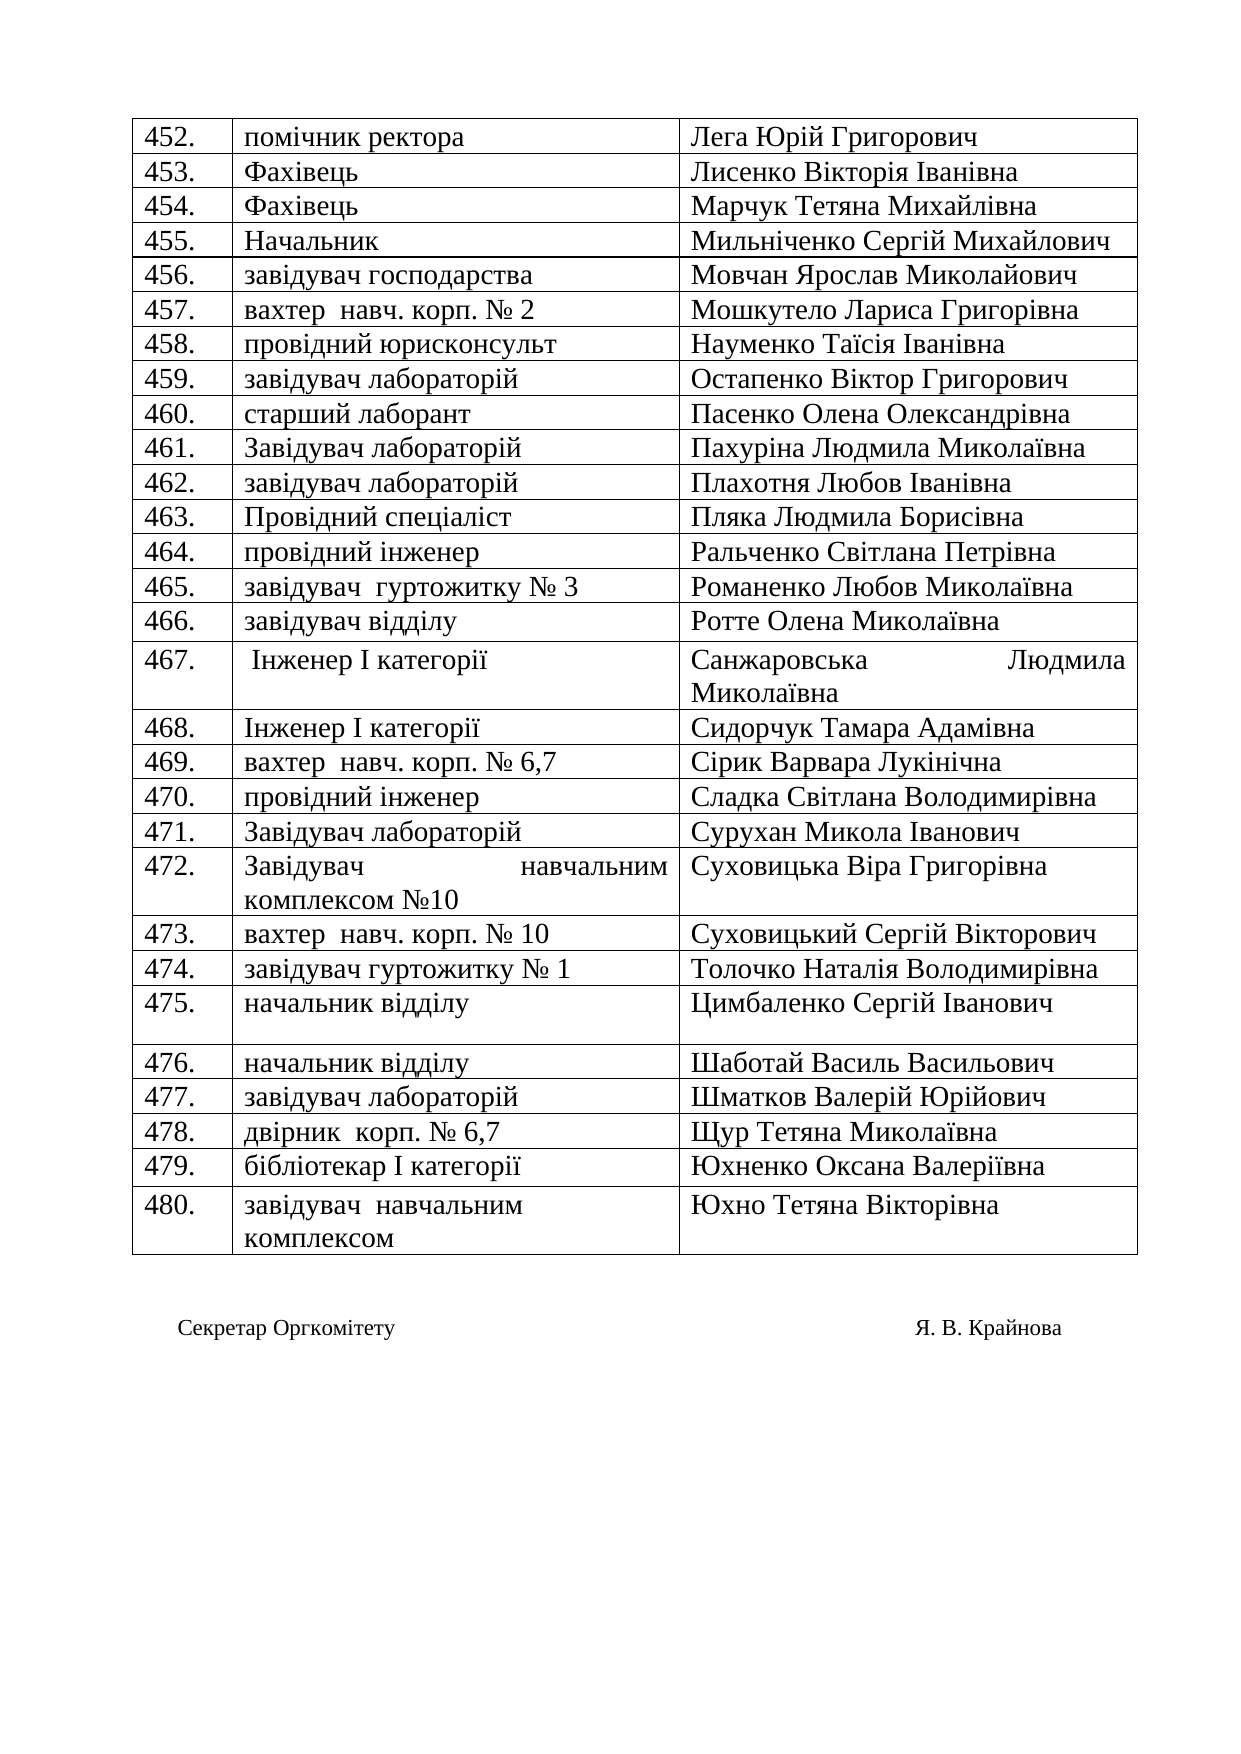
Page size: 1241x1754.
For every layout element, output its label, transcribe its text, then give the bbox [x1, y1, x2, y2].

table_cell завідувач відділу [233, 603, 679, 641]
table_cell Юхно Тетяна Вікторівна [680, 1187, 1137, 1254]
text Секретар Оргкомітету Я. В. Крайнова [177, 1314, 1152, 1341]
table_cell Суховицька Віра Григорівна [680, 848, 1137, 915]
table_cell [133, 1114, 232, 1147]
table_cell [133, 327, 232, 360]
table_cell завідувач гуртожитку № 1 [233, 951, 679, 984]
table_cell [133, 361, 232, 395]
table_cell Фахівець [233, 154, 679, 187]
table_cell вахтер навч. корп. № 10 [233, 916, 679, 950]
table_cell старший лаборант [233, 396, 679, 429]
table_cell [133, 916, 232, 950]
table_cell [133, 569, 232, 602]
table_cell завідувач лабораторій [233, 361, 679, 395]
table_cell Сидорчук Тамара Адамівна [680, 710, 1137, 743]
table_cell [133, 848, 232, 915]
table_cell [133, 534, 232, 568]
table_cell Фахівець [233, 188, 679, 222]
table_cell [133, 745, 232, 778]
table_cell [133, 951, 232, 984]
table_cell завідувач навчальним комплексом [233, 1187, 679, 1254]
table_cell Лега Юрій Григорович [680, 119, 1137, 153]
table_cell завідувач гуртожитку № 3 [233, 569, 679, 602]
table_cell [133, 1079, 232, 1113]
table_cell Сірик Варвара Лукінічна [680, 745, 1137, 778]
table_cell [133, 223, 232, 256]
table_cell [133, 430, 232, 464]
table_cell Мильніченко Сергій Михайлович [680, 223, 1137, 256]
table_cell [133, 710, 232, 743]
table_cell Юхненко Оксана Валеріївна [680, 1149, 1137, 1186]
table_cell [133, 642, 232, 709]
table_cell Завідувач навчальним комплексом №10 [233, 848, 679, 915]
table_cell [133, 1045, 232, 1078]
table_cell Цимбаленко Сергій Іванович [680, 986, 1137, 1044]
table_cell [133, 603, 232, 641]
table_cell Пляка Людмила Борисівна [680, 500, 1137, 533]
table_cell [133, 814, 232, 847]
table_cell Толочко Наталія Володимирівна [680, 951, 1137, 984]
table_cell Пахуріна Людмила Миколаївна [680, 430, 1137, 464]
table_cell [133, 154, 232, 187]
table_cell Лисенко Вікторія Іванівна [680, 154, 1137, 187]
table_cell Завідувач лабораторій [233, 430, 679, 464]
table_cell Щур Тетяна Миколаївна [680, 1114, 1137, 1147]
table_cell Марчук Тетяна Михайлівна [680, 188, 1137, 222]
table_cell Науменко Таїсія Іванівна [680, 327, 1137, 360]
table_cell Суховицький Сергій Вікторович [680, 916, 1137, 950]
table_cell Шматков Валерій Юрійович [680, 1079, 1137, 1113]
table_cell [133, 119, 232, 153]
table_cell Остапенко Віктор Григорович [680, 361, 1137, 395]
table_cell [133, 500, 232, 533]
table_cell [133, 986, 232, 1044]
table_cell вахтер навч. корп. № 2 [233, 292, 679, 326]
table_cell двірник корп. № 6,7 [233, 1114, 679, 1147]
table_cell завідувач лабораторій [233, 1079, 679, 1113]
table_cell Мошкутело Лариса Григорівна [680, 292, 1137, 326]
table_cell вахтер навч. корп. № 6,7 [233, 745, 679, 778]
table_cell Шаботай Василь Васильович [680, 1045, 1137, 1078]
table_cell [133, 396, 232, 429]
table_cell Мовчан Ярослав Миколайович [680, 258, 1137, 291]
table_cell Начальник [233, 223, 679, 256]
table_cell Провідний спеціаліст [233, 500, 679, 533]
table_cell Інженер І категорії [233, 642, 679, 709]
table_cell [133, 465, 232, 498]
table_cell Завідувач лабораторій [233, 814, 679, 847]
table_cell Пасенко Олена Олександрівна [680, 396, 1137, 429]
table_cell завідувач господарства [233, 258, 679, 291]
table_cell Плахотня Любов Іванівна [680, 465, 1137, 498]
table_cell начальник відділу [233, 1045, 679, 1078]
table_cell провідний інженер [233, 534, 679, 568]
table_cell [133, 292, 232, 326]
table_cell Ротте Олена Миколаївна [680, 603, 1137, 641]
table_cell Інженер І категорії [233, 710, 679, 743]
table_cell [133, 779, 232, 813]
table_cell [133, 258, 232, 291]
table_cell [133, 188, 232, 222]
table_cell бібліотекар І категорії [233, 1149, 679, 1186]
table_cell [133, 1149, 232, 1186]
table_cell Сладка Світлана Володимирівна [680, 779, 1137, 813]
table_cell помічник ректора [233, 119, 679, 153]
table_cell Санжаровська Людмила Миколаївна [680, 642, 1137, 709]
table_cell начальник відділу [233, 986, 679, 1044]
table_cell провідний юрисконсульт [233, 327, 679, 360]
table_cell Ральченко Світлана Петрівна [680, 534, 1137, 568]
table_cell провідний інженер [233, 779, 679, 813]
table_cell Сурухан Микола Іванович [680, 814, 1137, 847]
table_cell Романенко Любов Миколаївна [680, 569, 1137, 602]
table_cell завідувач лабораторій [233, 465, 679, 498]
table_cell [133, 1187, 232, 1254]
